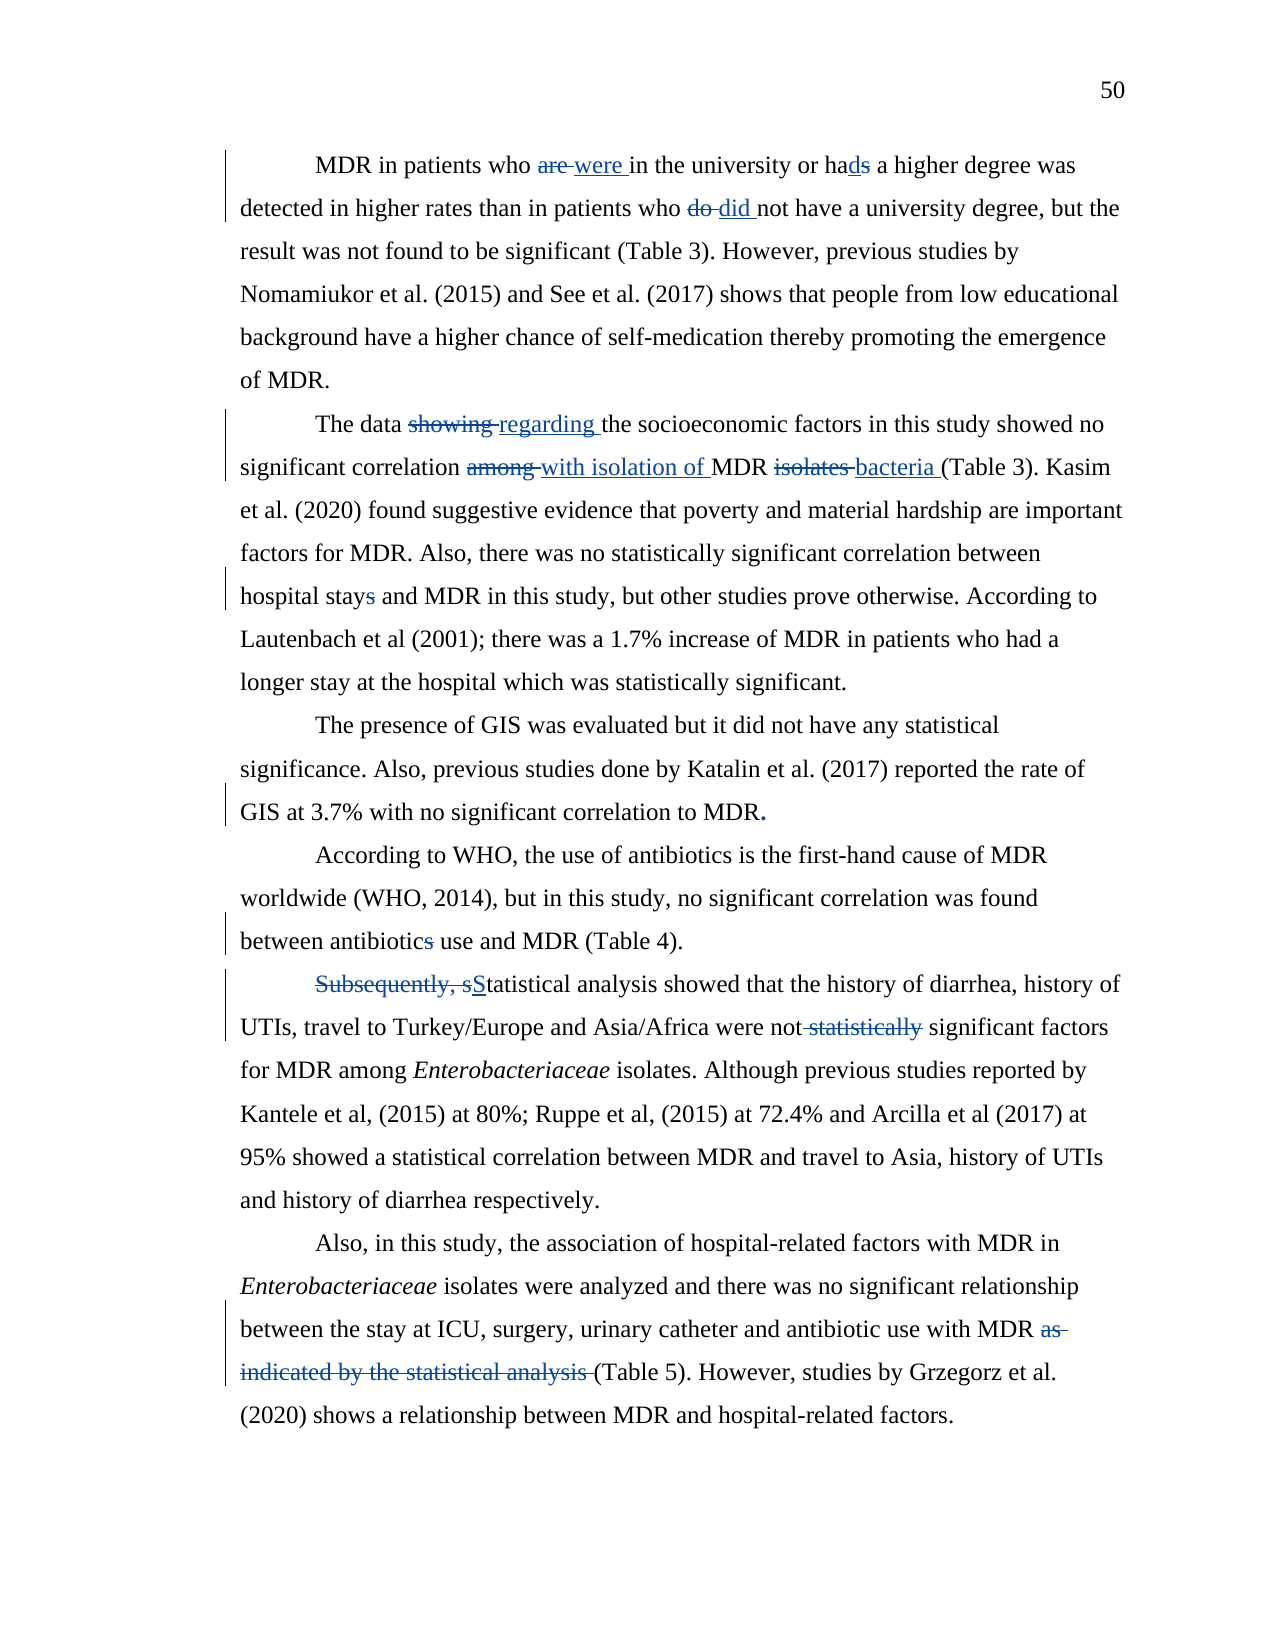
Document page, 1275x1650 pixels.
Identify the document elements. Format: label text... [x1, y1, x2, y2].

text According to WHO, the use of antibiotics is the first-hand cause of MDR worldwide (WHO, 2014), but in this study, no significant correlation was found between antibiotic use and MDR (Table 4). [240, 840, 1125, 955]
text tatistical analysis showed that the history of diarrhea, history of UTIs, travel to Turkey/Europe and Asia/Africa were not significant factors for MDR among Enterobacteriaceae isolates. Although previous studies reported by Kantele et al, (2015) at 80%; Ruppe et al, (2015) at 72.4% and Arcilla et al (2017) at 95% showed a statistical correlation between MDR and travel to Asia, history of UTIs and history of diarrhea respectively. [240, 969, 1125, 1214]
text The data the socioeconomic factors in this study showed no significant correlation MDR (Table 3). Kasim et al. (2020) found suggestive evidence that poverty and material hardship are important factors for MDR. Also, there was no statistically significant correlation between hospital stay and MDR in this study, but other studies prove otherwise. According to Lautenbach et al (2001); there was a 1.7% increase of MDR in patients who had a longer stay at the hospital which was statistically significant. [240, 409, 1125, 696]
text The presence of GIS was evaluated but it did not have any statistical significance. Also, previous studies done by Katalin et al. (2017) reported the rate of GIS at 3.7% with no significant correlation to MDR. [240, 711, 1125, 826]
text Also, in this study, the association of hospital-related factors with MDR in Enterobacteriaceae isolates were analyzed and there was no significant relationship between the stay at ICU, surgery, urinary catheter and antibiotic use with MDR (Table 5). However, studies by Grzegorz et al. (2020) shows a relationship between MDR and hospital-related factors. [240, 1228, 1125, 1429]
text MDR in patients who in the university or ha a higher degree was detected in higher rates than in patients who not have a university degree, but the result was not found to be significant (Table 3). However, previous studies by Nomamiukor et al. (2015) and See et al. (2017) shows that people from low educational background have a higher chance of self-medication thereby promoting the emergence of MDR. [240, 150, 1125, 394]
